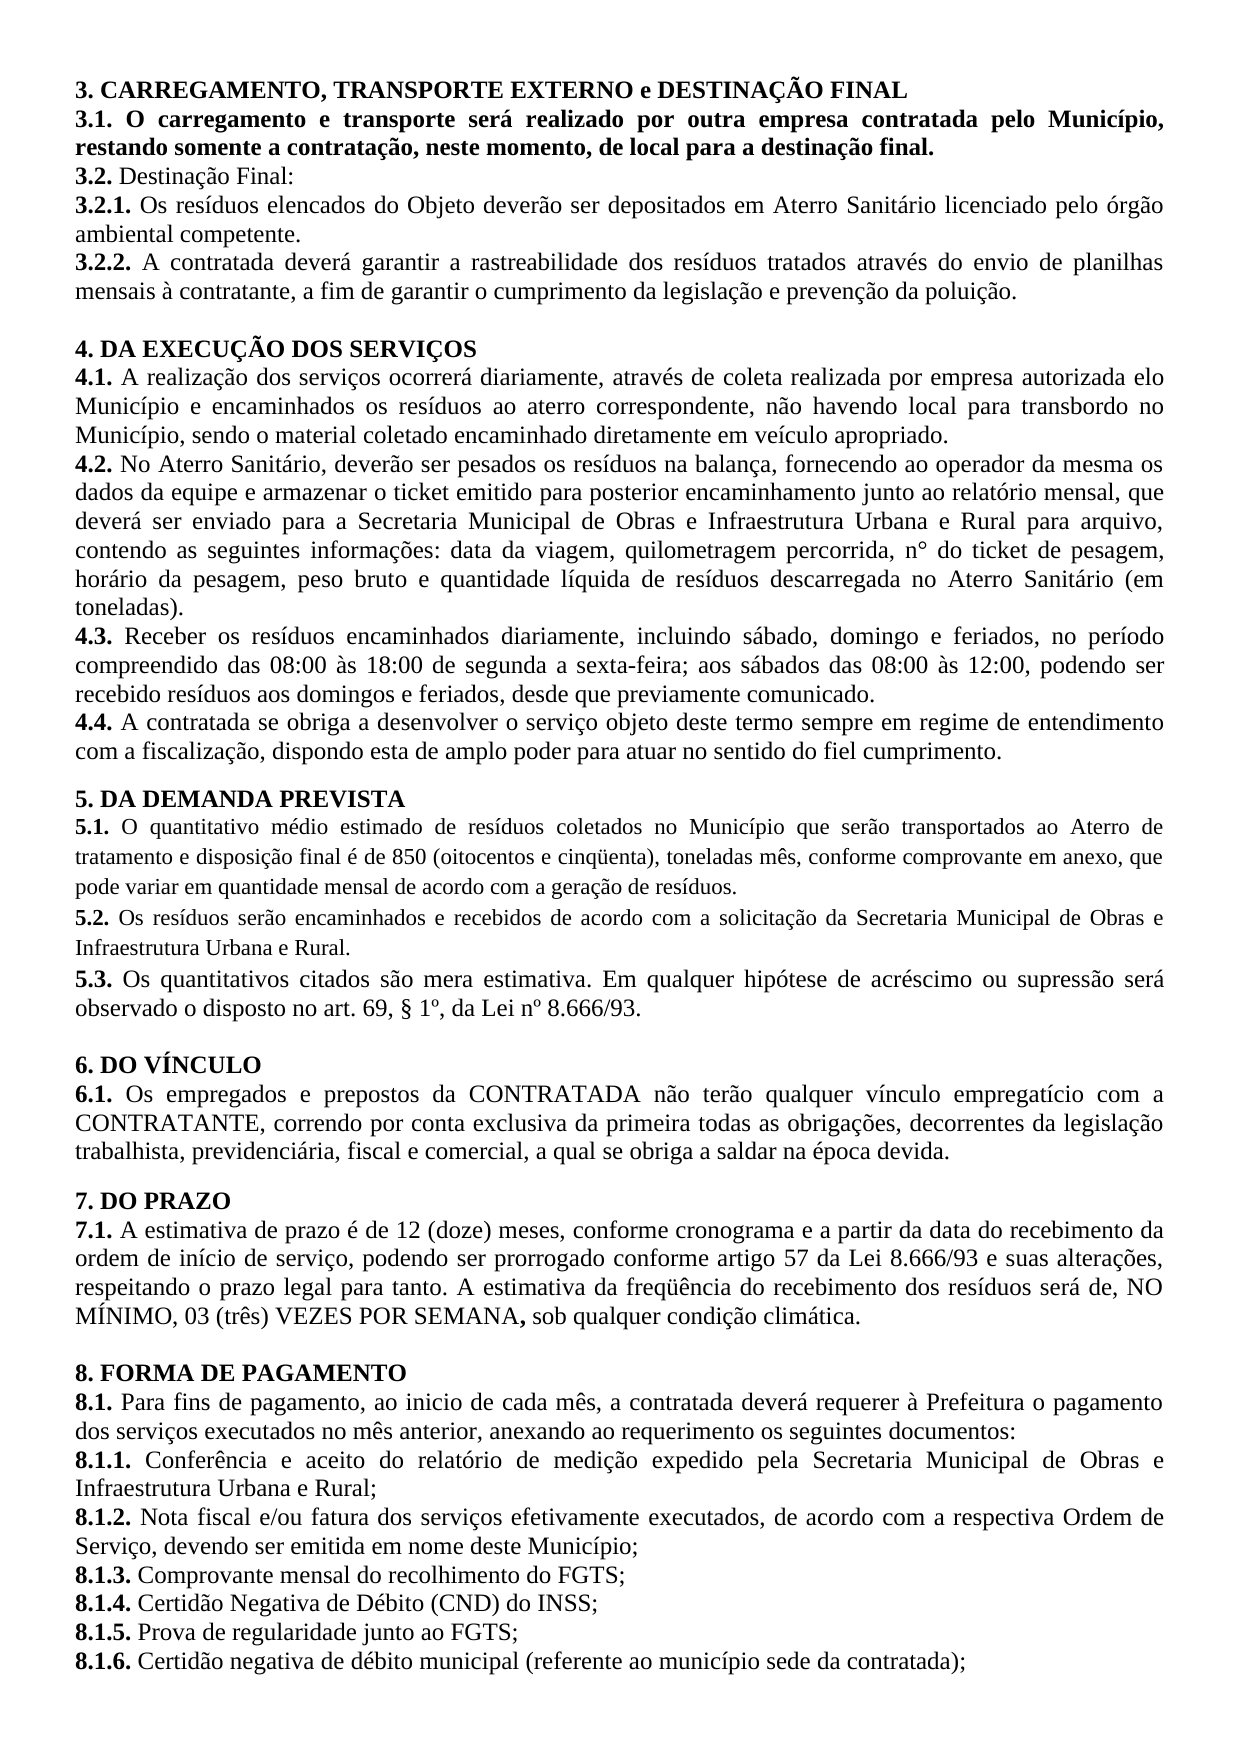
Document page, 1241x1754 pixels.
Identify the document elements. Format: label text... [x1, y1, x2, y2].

text 8.1. Para fins de pagamento, ao inicio de cada mês, a contratada deverá requerer à Prefeitura o pagamento dos serviços executados no mês anterior, anexando ao requerimento os seguintes documentos: [75, 1387, 1165, 1445]
text 7.1. A estimativa de prazo é de 12 (doze) meses, conforme cronograma e a partir da data do recebimento da ordem de início de serviço, podendo ser prorrogado conforme artigo 57 da Lei 8.666/93 e suas alterações, respeitando o prazo legal para tanto. A estimativa da freqüência do recebimento dos resíduos será de, NO MÍNIMO, 03 (três) VEZES POR SEMANA, sob qualquer condição climática. [75, 1215, 1165, 1330]
text 8.1.2. Nota fiscal e/ou fatura dos serviços efetivamente executados, de acordo com a respectiva Ordem de Serviço, devendo ser emitida em nome deste Município; [75, 1502, 1165, 1560]
text 4.1. A realização dos serviços ocorrerá diariamente, através de coleta realizada por empresa autorizada elo Município e encaminhados os resíduos ao aterro correspondente, não havendo local para transbordo no Município, sendo o material coletado encaminhado diretamente em veículo apropriado. [75, 362, 1165, 449]
text 5. DA DEMANDA PREVISTA [75, 784, 1165, 813]
text 8.1.1. Conferência e aceito do relatório de medição expedido pela Secretaria Municipal de Obras e Infraestrutura Urbana e Rural; [75, 1445, 1165, 1502]
text 5.2. Os resíduos serão encaminhados e recebidos de acordo com a solicitação da Secretaria Municipal de Obras e Infraestrutura Urbana e Rural. [75, 903, 1165, 960]
text 6. DO VÍNCULO [75, 1050, 1165, 1079]
text 8.1.5. Prova de regularidade junto ao FGTS; [75, 1617, 1165, 1646]
text 6.1. Os empregados e prepostos da CONTRATADA não terão qualquer vínculo empregatício com a CONTRATANTE, correndo por conta exclusiva da primeira todas as obrigações, decorrentes da legislação trabalhista, previdenciária, fiscal e comercial, a qual se obriga a saldar na época devida. [75, 1079, 1165, 1165]
text 3.2.2. A contratada deverá garantir a rastreabilidade dos resíduos tratados através do envio de planilhas mensais à contratante, a fim de garantir o cumprimento da legislação e prevenção da poluição. [75, 247, 1165, 305]
text 4.3. Receber os resíduos encaminhados diariamente, incluindo sábado, domingo e feriados, no período compreendido das 08:00 às 18:00 de segunda a sexta-feira; aos sábados das 08:00 às 12:00, podendo ser recebido resíduos aos domingos e feriados, desde que previamente comunicado. [75, 621, 1165, 707]
text 5.3. Os quantitativos citados são mera estimativa. Em qualquer hipótese de acréscimo ou supressão será observado o disposto no art. 69, § 1º, da Lei nº 8.666/93. [75, 964, 1165, 1021]
text 5.1. O quantitativo médio estimado de resíduos coletados no Município que serão transportados ao Aterro de tratamento e disposição final é de 850 (oitocentos e cinqüenta), toneladas mês, conforme comprovante em anexo, que pode variar em quantidade mensal de acordo com a geração de resíduos. [75, 813, 1165, 900]
text 3.1. O carregamento e transporte será realizado por outra empresa contratada pelo Município, restando somente a contratação, neste momento, de local para a destinação final. [75, 104, 1165, 161]
text 7. DO PRAZO [75, 1186, 1165, 1215]
text 3. CARREGAMENTO, TRANSPORTE EXTERNO e DESTINAÇÃO FINAL [75, 75, 1165, 104]
text 8.1.3. Comprovante mensal do recolhimento do FGTS; [75, 1560, 1165, 1588]
text 8.1.6. Certidão negativa de débito municipal (referente ao município sede da contratada); [75, 1646, 1165, 1675]
text 3.2.1. Os resíduos elencados do Objeto deverão ser depositados em Aterro Sanitário licenciado pelo órgão ambiental competente. [75, 190, 1165, 247]
text 8. FORMA DE PAGAMENTO [75, 1358, 1165, 1387]
text 4.4. A contratada se obriga a desenvolver o serviço objeto deste termo sempre em regime de entendimento com a fiscalização, dispondo esta de amplo poder para atuar no sentido do fiel cumprimento. [75, 707, 1165, 765]
text 4.2. No Aterro Sanitário, deverão ser pesados os resíduos na balança, fornecendo ao operador da mesma os dados da equipe e armazenar o ticket emitido para posterior encaminhamento junto ao relatório mensal, que deverá ser enviado para a Secretaria Municipal de Obras e Infraestrutura Urbana e Rural para arquivo, contendo as seguintes informações: data da viagem, quilometragem percorrida, n° do ticket de pesagem, horário da pesagem, peso bruto e quantidade líquida de resíduos descarregada no Aterro Sanitário (em toneladas). [75, 449, 1165, 621]
text 4. DA EXECUÇÃO DOS SERVIÇOS [75, 334, 1165, 362]
text 8.1.4. Certidão Negativa de Débito (CND) do INSS; [75, 1588, 1165, 1617]
text 3.2. Destinação Final: [75, 161, 1165, 190]
